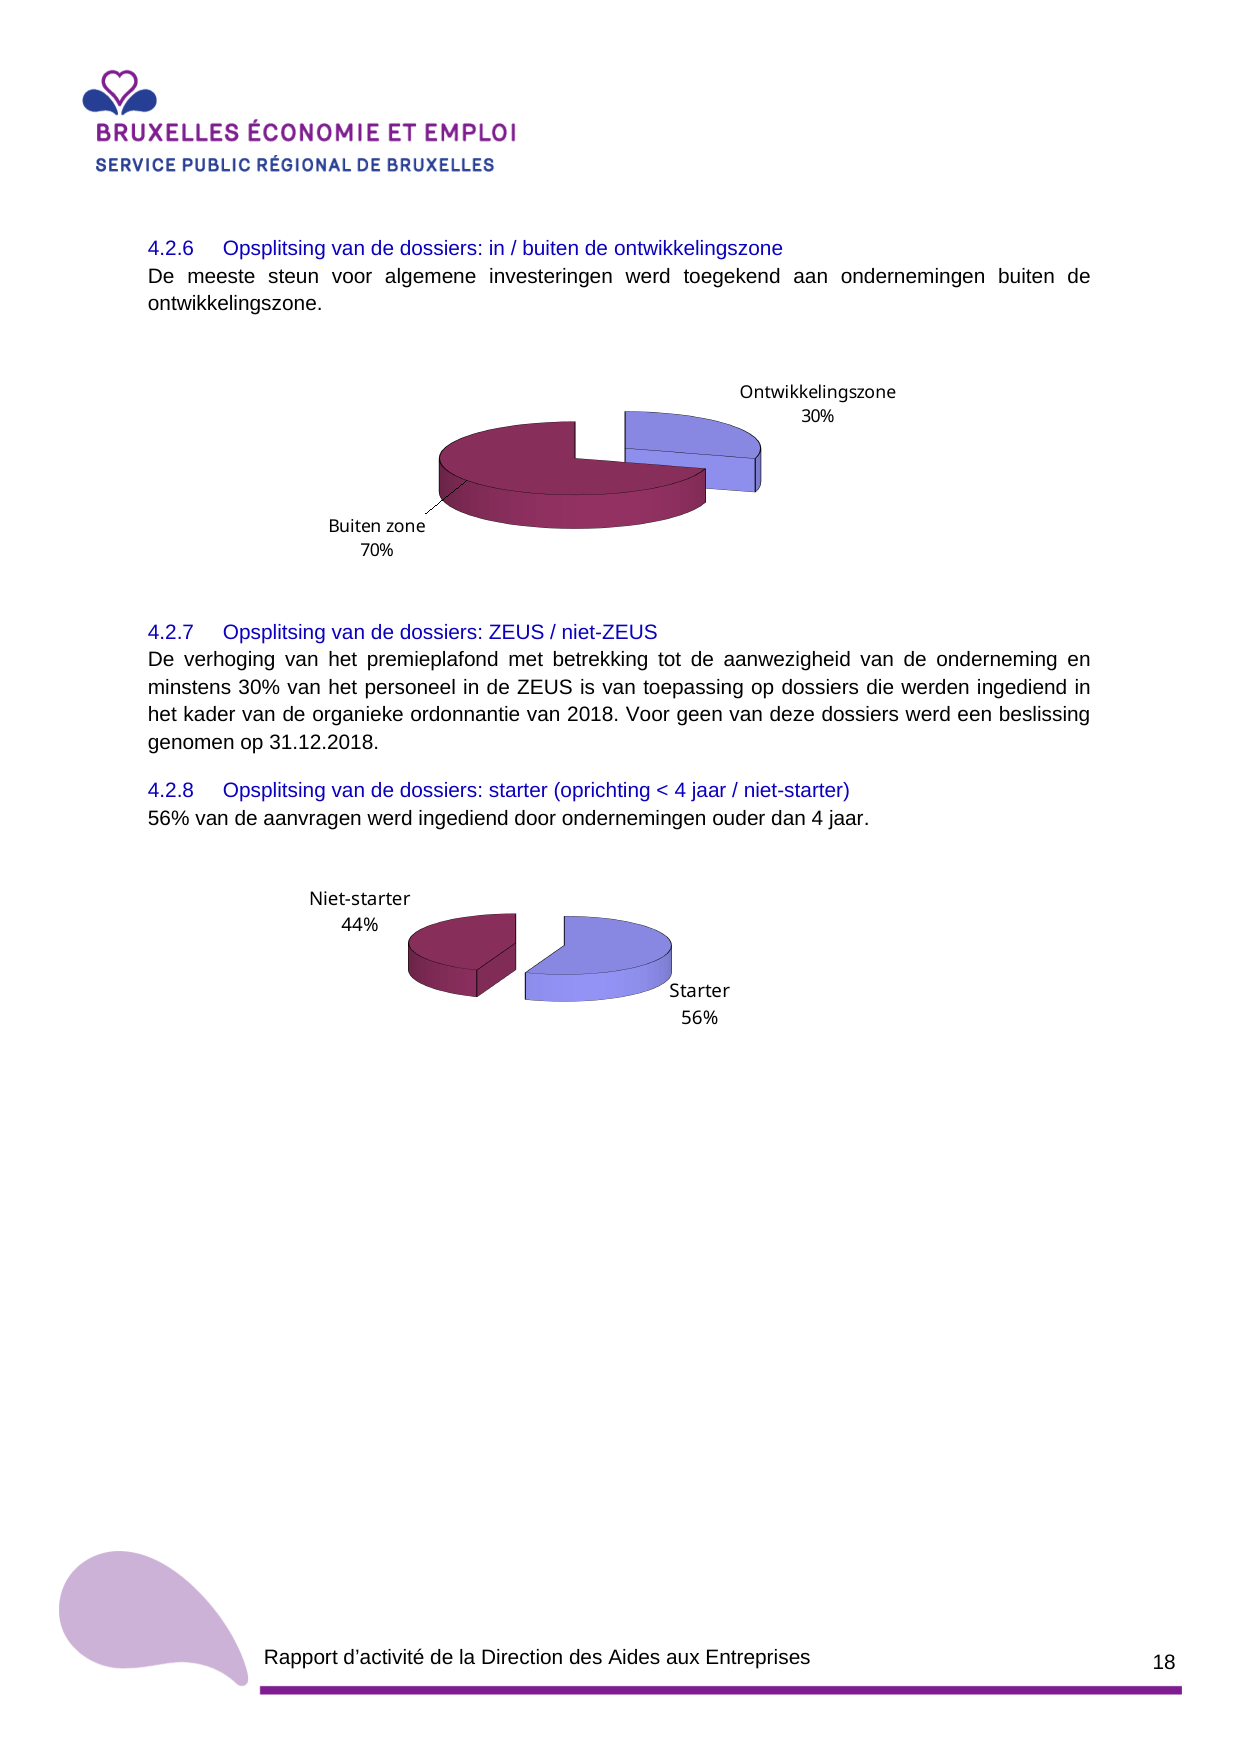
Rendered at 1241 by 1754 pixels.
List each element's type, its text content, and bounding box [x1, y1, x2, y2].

text 56% van de aanvragen werd ingediend door ondernemingen ouder dan 4 jaar. [148, 806, 1092, 829]
subtitle Opsplitsing van de dossiers: in / buiten de ontwikkelingszone [148, 236, 1092, 260]
text De meeste steun voor algemene investeringen werd toegekend aan ondernemingen buiten de ontwikkelingszone. [148, 264, 1092, 315]
subtitle Opsplitsing van de dossiers: ZEUS / niet-ZEUS [148, 620, 1092, 644]
text De verhoging van het premieplafond met betrekking tot de aanwezigheid van de onderneming en minstens 30% van het personeel in de ZEUS is van toepassing op dossiers die werden ingediend in het kader van de organieke ordonnantie van 2018. Voor geen van deze dossiers werd een beslissing genomen op 31.12.2018. [148, 647, 1092, 754]
subtitle Opsplitsing van de dossiers: starter (oprichting < 4 jaar / niet-starter) [148, 778, 1092, 802]
picture [0, 0, 1241, 191]
picture [0, 1542, 1241, 1754]
